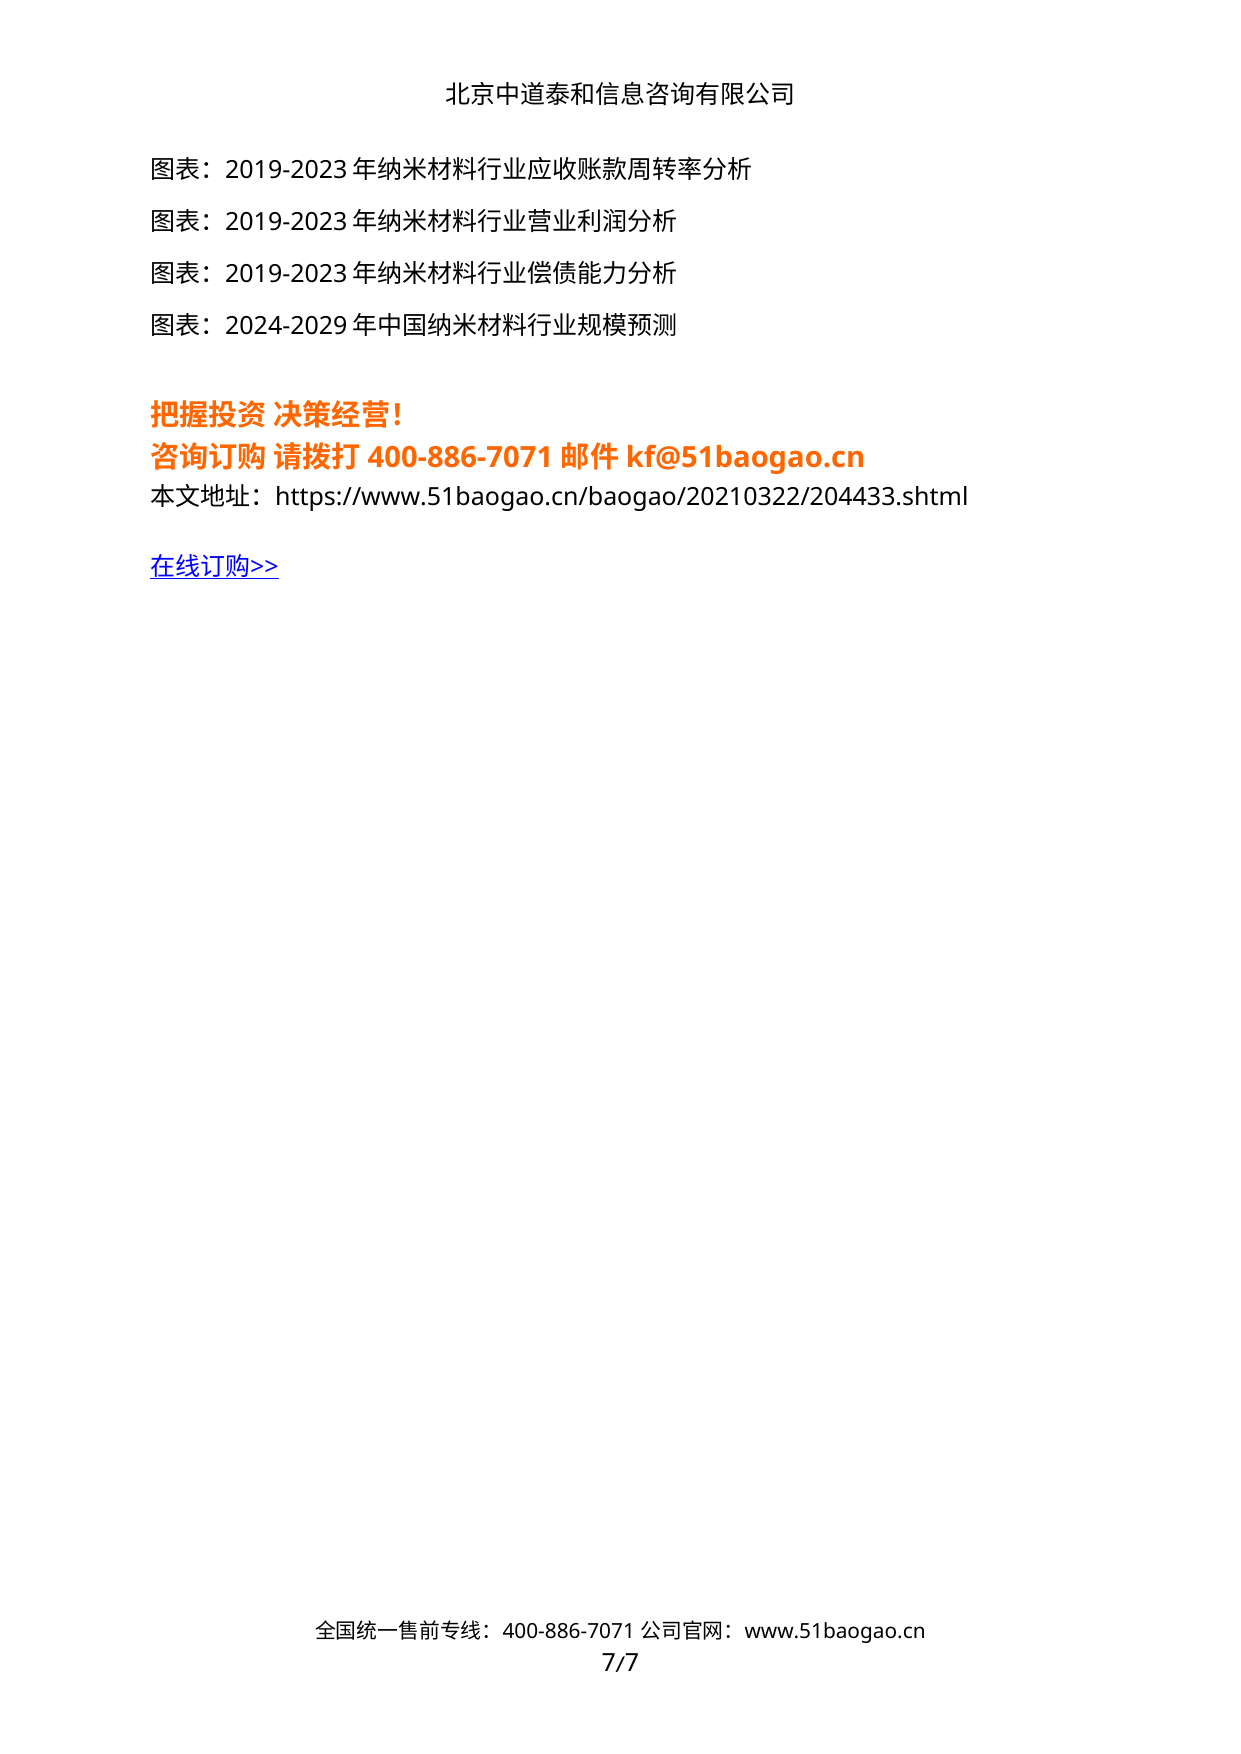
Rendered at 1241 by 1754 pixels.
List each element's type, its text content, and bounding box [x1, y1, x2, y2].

text 图表：2024-2029年中国纳米材料行业规模预测 [150, 306, 1090, 342]
text 图表：2019-2023年纳米材料行业偿债能力分析 [150, 254, 1090, 290]
text 在线订购>> [150, 512, 1090, 583]
text 把握投资 决策经营！咨询订购 请拨打 400-886-7071 邮件 kf@51baogao.cn本文地址：https://www.51baogao.cn/baogao/20210322/204433.shtml [150, 357, 1090, 512]
text 图表：2019-2023年纳米材料行业应收账款周转率分析 [150, 150, 1090, 186]
text 图表：2019-2023年纳米材料行业营业利润分析 [150, 202, 1090, 238]
